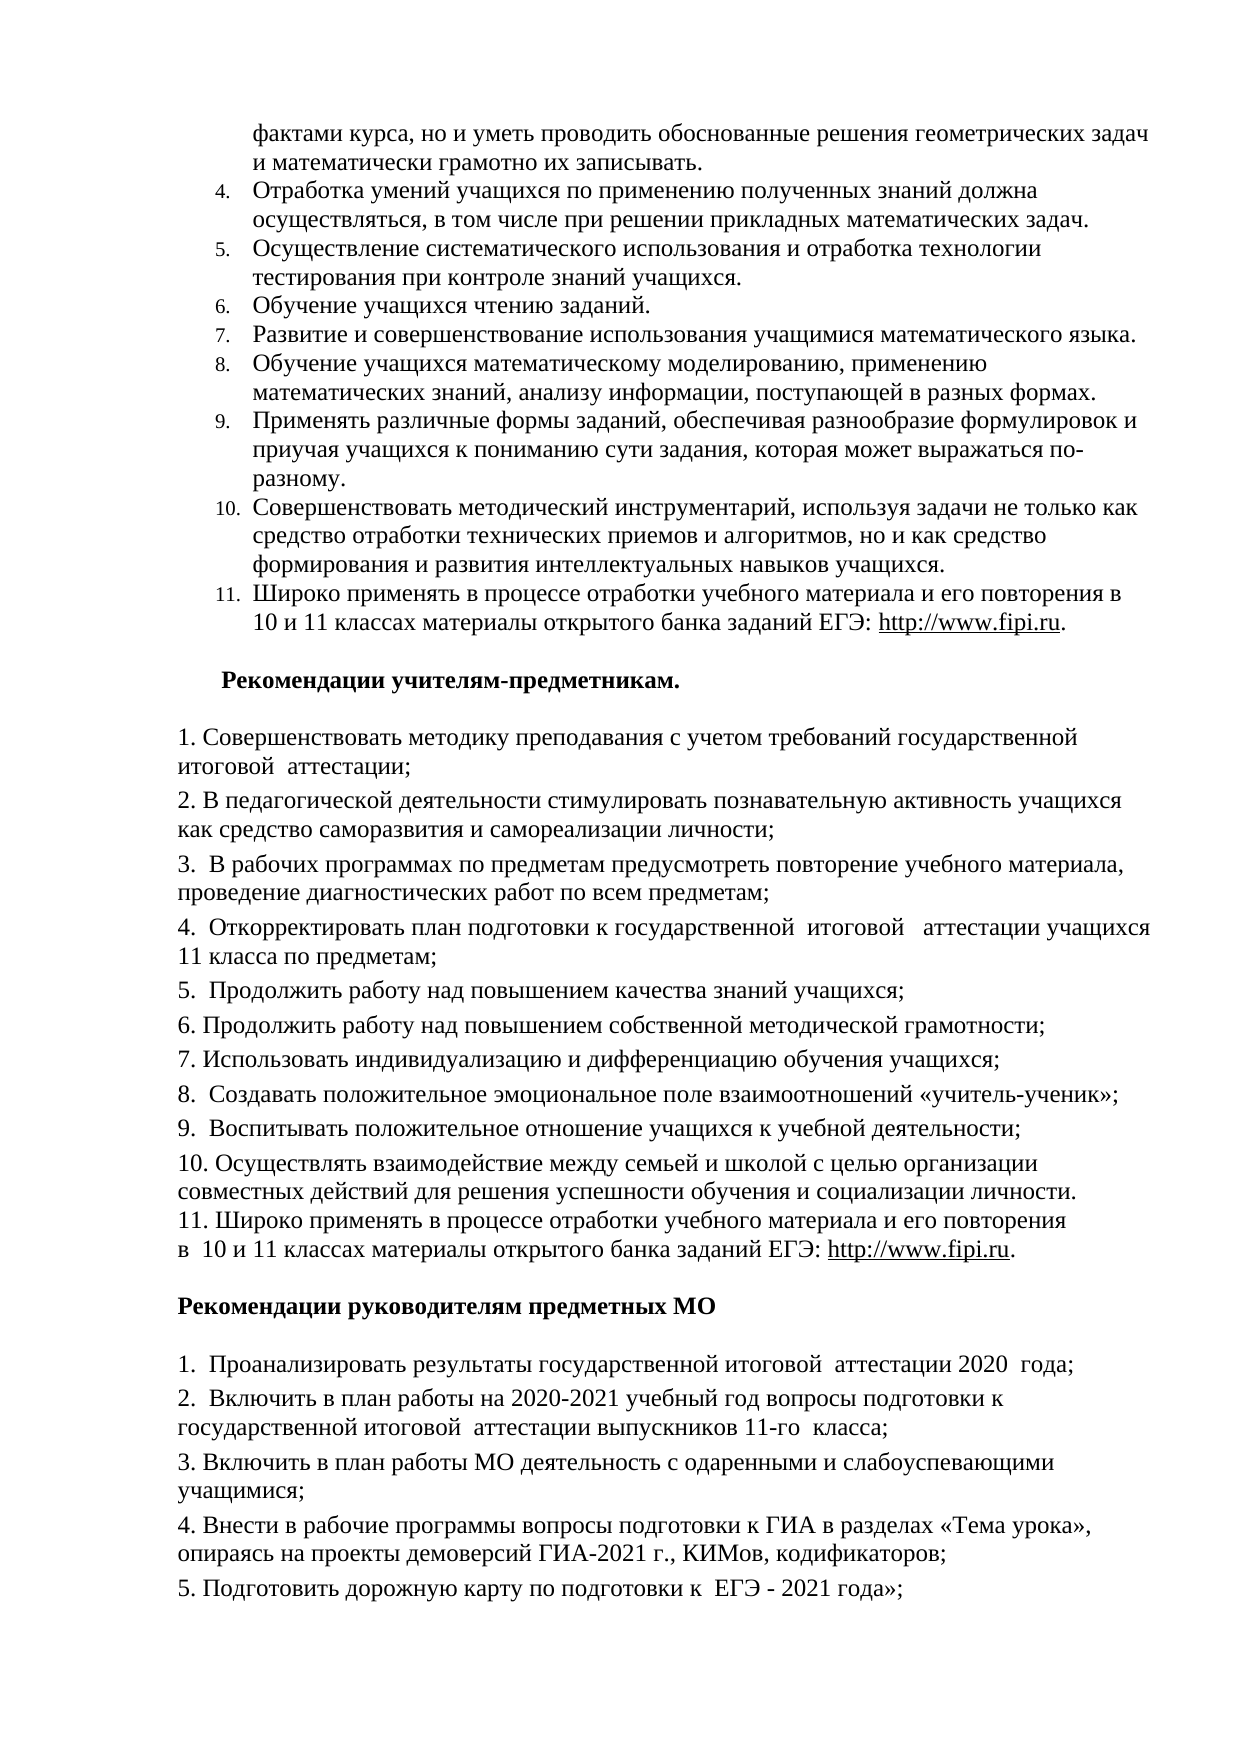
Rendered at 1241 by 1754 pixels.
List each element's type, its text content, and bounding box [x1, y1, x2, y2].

list Совершенствовать методический инструментарий, используя задачи не только как средство отработки технических приемов и алгоритмов, но и как средство формирования и развития интеллектуальных навыков учащихся. [215, 492, 1152, 578]
text 6. Продолжить работу над повышением собственной методической грамотности; [177, 1010, 1152, 1038]
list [215, 118, 1152, 176]
text 11. Широко применять в процессе отработки учебного материала и его повторения в 10 и 11 классах материалы открытого банка заданий ЕГЭ: http://www.fipi.ru. [177, 1205, 1152, 1263]
text 9. Воспитывать положительное отношение учащихся к учебной деятельности; [177, 1113, 1152, 1142]
text 1. Проанализировать результаты государственной итоговой аттестации 2020 года; [177, 1349, 1152, 1378]
text 5. Подготовить дорожную карту по подготовки к ЕГЭ - 2021 года»; [177, 1573, 1152, 1602]
text 4. Откорректировать план подготовки к государственной итоговой аттестации учащихся 11 класса по предметам; [177, 912, 1152, 969]
text 7. Использовать индивидуализацию и дифференциацию обучения учащихся; [177, 1044, 1152, 1073]
text 2. Включить в план работы на 2020-2021 учебный год вопросы подготовки к государственной итоговой аттестации выпускников 11-го класса; [177, 1383, 1152, 1441]
text 1. Совершенствовать методику преподавания с учетом требований государственной итоговой аттестации; [177, 722, 1152, 780]
text 3. Включить в план работы МО деятельность с одаренными и слабоуспевающими учащимися; [177, 1447, 1152, 1504]
list Обучение учащихся математическому моделированию, применению математических знаний, анализу информации, поступающей в разных формах. [215, 348, 1152, 406]
text 8. Создавать положительное эмоциональное поле взаимоотношений «учитель-ученик»; [177, 1079, 1152, 1107]
text Рекомендации руководителям предметных МО [177, 1291, 1152, 1320]
text 5. Продолжить работу над повышением качества знаний учащихся; [177, 975, 1152, 1004]
list Отработка умений учащихся по применению полученных знаний должна осуществляться, в том числе при решении прикладных математических задач. [215, 176, 1152, 233]
list Применять различные формы заданий, обеспечивая разнообразие формулировок и приучая учащихся к пониманию сути задания, которая может выражаться по-разному. [215, 406, 1152, 492]
list Осуществление систематического использования и отработка технологии тестирования при контроле знаний учащихся. [215, 233, 1152, 291]
text 2. В педагогической деятельности стимулировать познавательную активность учащихся как средство саморазвития и самореализации личности; [177, 786, 1152, 843]
text 4. Внести в рабочие программы вопросы подготовки к ГИА в разделах «Тема урока», опираясь на проекты демоверсий ГИА-2021 г., КИМов, кодификаторов; [177, 1510, 1152, 1567]
list Обучение учащихся чтению заданий. [215, 291, 1152, 319]
list Развитие и совершенствование использования учащимися математического языка. [215, 319, 1152, 348]
list Широко применять в процессе отработки учебного материала и его повторения в 10 и 11 классах материалы открытого банка заданий ЕГЭ: http://www.fipi.ru. [215, 578, 1152, 636]
text 10. Осуществлять взаимодействие между семьей и школой с целью организации совместных действий для решения успешности обучения и социализации личности. [177, 1148, 1152, 1205]
text Рекомендации учителям-предметникам. [177, 665, 1152, 693]
text 3. В рабочих программах по предметам предусмотреть повторение учебного материала, проведение диагностических работ по всем предметам; [177, 849, 1152, 906]
